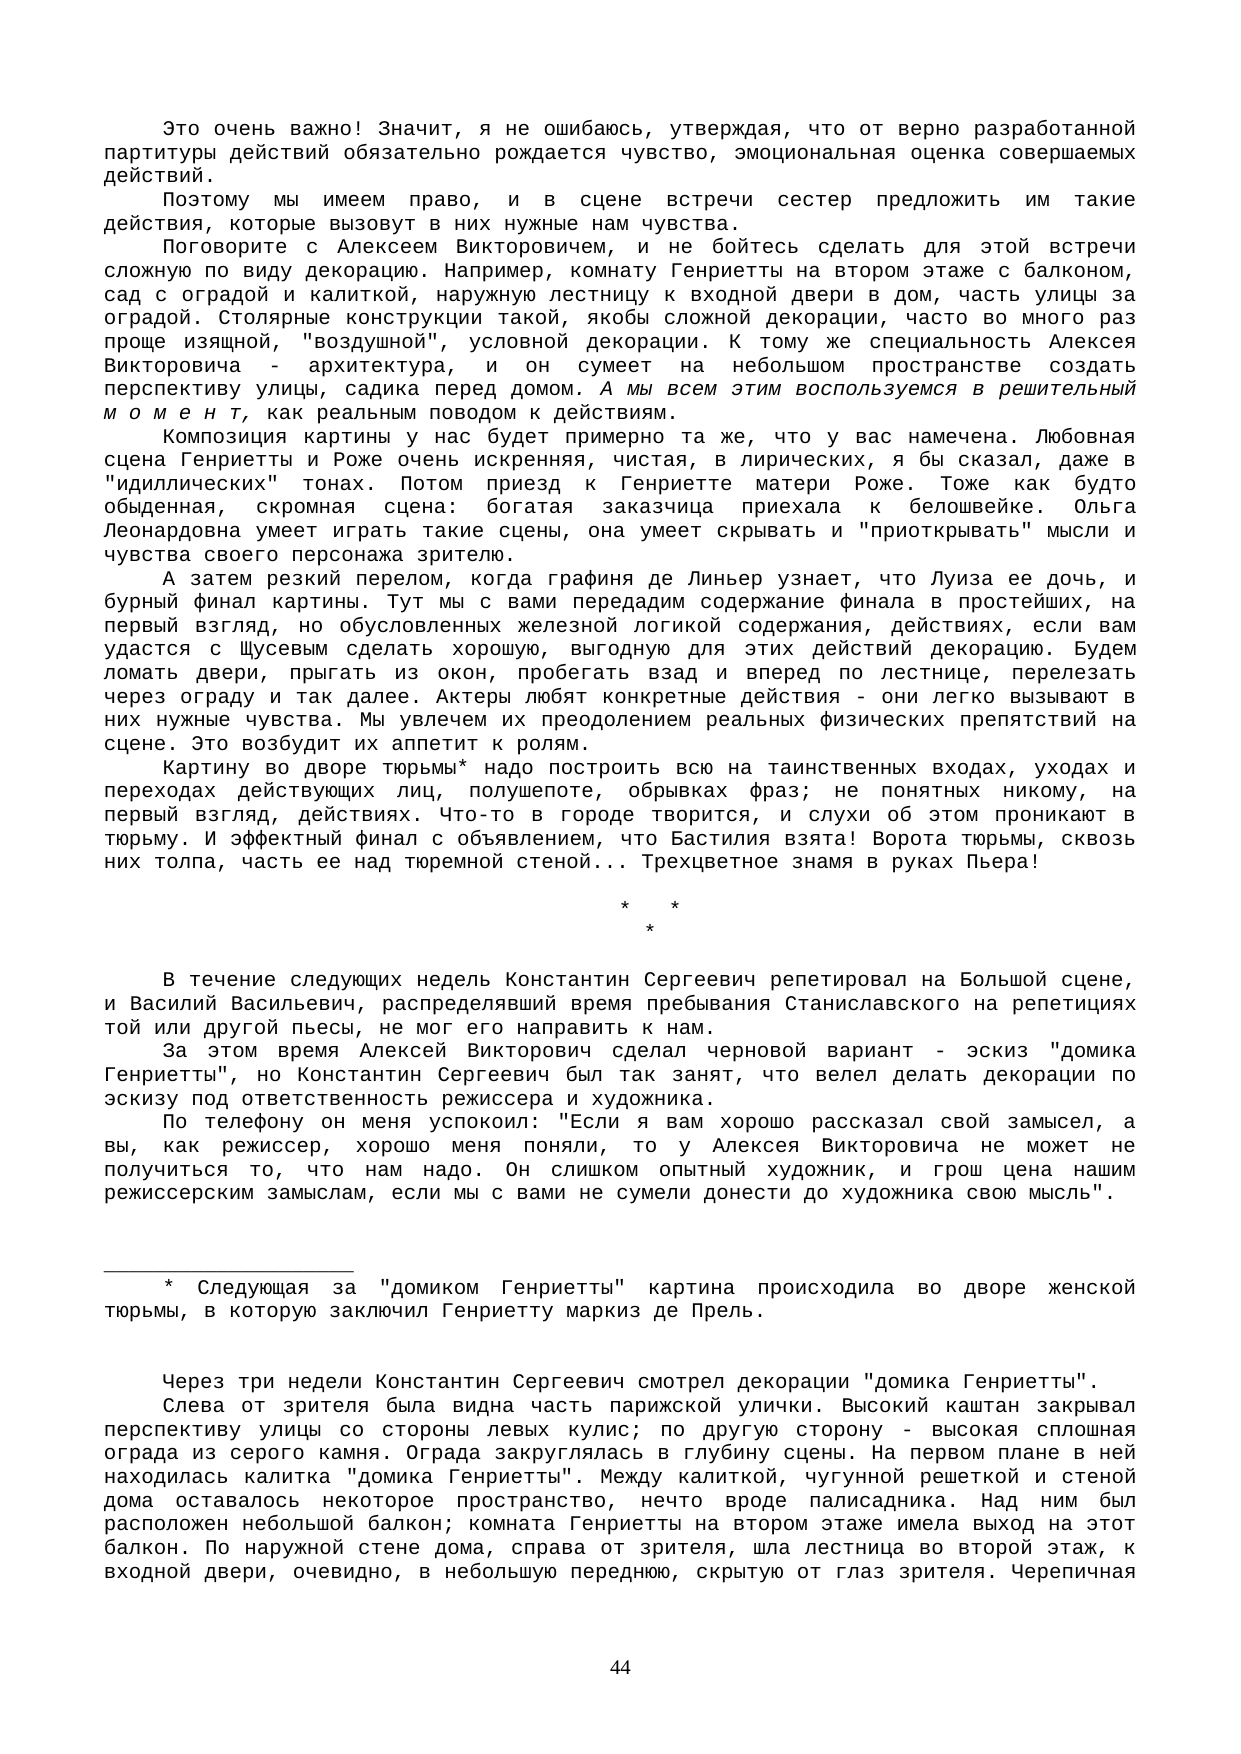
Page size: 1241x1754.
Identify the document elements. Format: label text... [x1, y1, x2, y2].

text Поэтому мы имеем право, и в сцене встречи сестер предложить им такие действия, которые вызовут в них нужные нам чувства. [103, 189, 1137, 236]
text Картину во дворе тюрьмы* надо построить всю на таинственных входах, уходах и переходах действующих лиц, полушепоте, обрывках фраз; не понятных никому, на первый взгляд, действиях. Что-то в городе творится, и слухи об этом проникают в тюрьму. И эффектный финал с объявлением, что Бастилия взята! Ворота тюрьмы, сквозь них толпа, часть ее над тюремной стеной... Трехцветное знамя в руках Пьера! [103, 757, 1137, 875]
text * * [103, 898, 1137, 922]
text Через три недели Константин Сергеевич смотрел декорации "домика Генриетты". [103, 1371, 1137, 1395]
text * Следующая за "домиком Генриетты" картина происходила во дворе женской тюрьмы, в которую заключил Генриетту маркиз де Прель. [103, 1277, 1137, 1324]
text В течение следующих недель Константин Сергеевич репетировал на Большой сцене, и Василий Васильевич, распределявший время пребывания Станиславского на репетициях той или другой пьесы, не мог его направить к нам. [103, 969, 1137, 1040]
text А затем резкий перелом, когда графиня де Линьер узнает, что Луиза ее дочь, и бурный финал картины. Тут мы с вами передадим содержание финала в простейших, на первый взгляд, но обусловленных железной логикой содержания, действиях, если вам удастся с Щусевым сделать хорошую, выгодную для этих действий декорацию. Будем ломать двери, прыгать из окон, пробегать взад и вперед по лестнице, перелезать через ограду и так далее. Актеры любят конкретные действия - они легко вызывают в них нужные чувства. Мы увлечем их преодолением реальных физических препятствий на сцене. Это возбудит их аппетит к ролям. [103, 567, 1137, 757]
text ____________________ [103, 1253, 1137, 1277]
text * [103, 922, 1137, 946]
text За этом время Алексей Викторович сделал черновой вариант - эскиз "домика Генриетты", но Константин Сергеевич был так занят, что велел делать декорации по эскизу под ответственность режиссера и художника. [103, 1040, 1137, 1111]
text По телефону он меня успокоил: "Если я вам хорошо рассказал свой замысел, а вы, как режиссер, хорошо меня поняли, то у Алексея Викторовича не может не получиться то, что нам надо. Он слишком опытный художник, и грош цена нашим режиссерским замыслам, если мы с вами не сумели донести до художника свою мысль". [103, 1111, 1137, 1206]
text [103, 1395, 1137, 1584]
text Это очень важно! Значит, я не ошибаюсь, утверждая, что от верно разработанной партитуры действий обязательно рождается чувство, эмоциональная оценка совершаемых действий. [103, 118, 1137, 189]
text Поговорите с Алексеем Викторовичем, и не бойтесь сделать для этой встречи сложную по виду декорацию. Например, комнату Генриетты на втором этаже с балконом, сад с оградой и калиткой, наружную лестницу к входной двери в дом, часть улицы за оградой. Столярные конструкции такой, якобы сложной декорации, часто во много раз проще изящной, "воздушной", условной декорации. К тому же специальность Алексея Викторовича - архитектура, и он сумеет на небольшом пространстве создать перспективу улицы, садика перед домом. А мы всем этим воспользуемся в решительный м о м е н т, как реальным поводом к действиям. [103, 236, 1137, 426]
text Композиция картины у нас будет примерно та же, что у вас намечена. Любовная сцена Генриетты и Роже очень искренняя, чистая, в лирических, я бы сказал, даже в "идиллических" тонах. Потом приезд к Генриетте матери Роже. Тоже как будто обыденная, скромная сцена: богатая заказчица приехала к белошвейке. Ольга Леонардовна умеет играть такие сцены, она умеет скрывать и "приоткрывать" мысли и чувства своего персонажа зрителю. [103, 426, 1137, 567]
